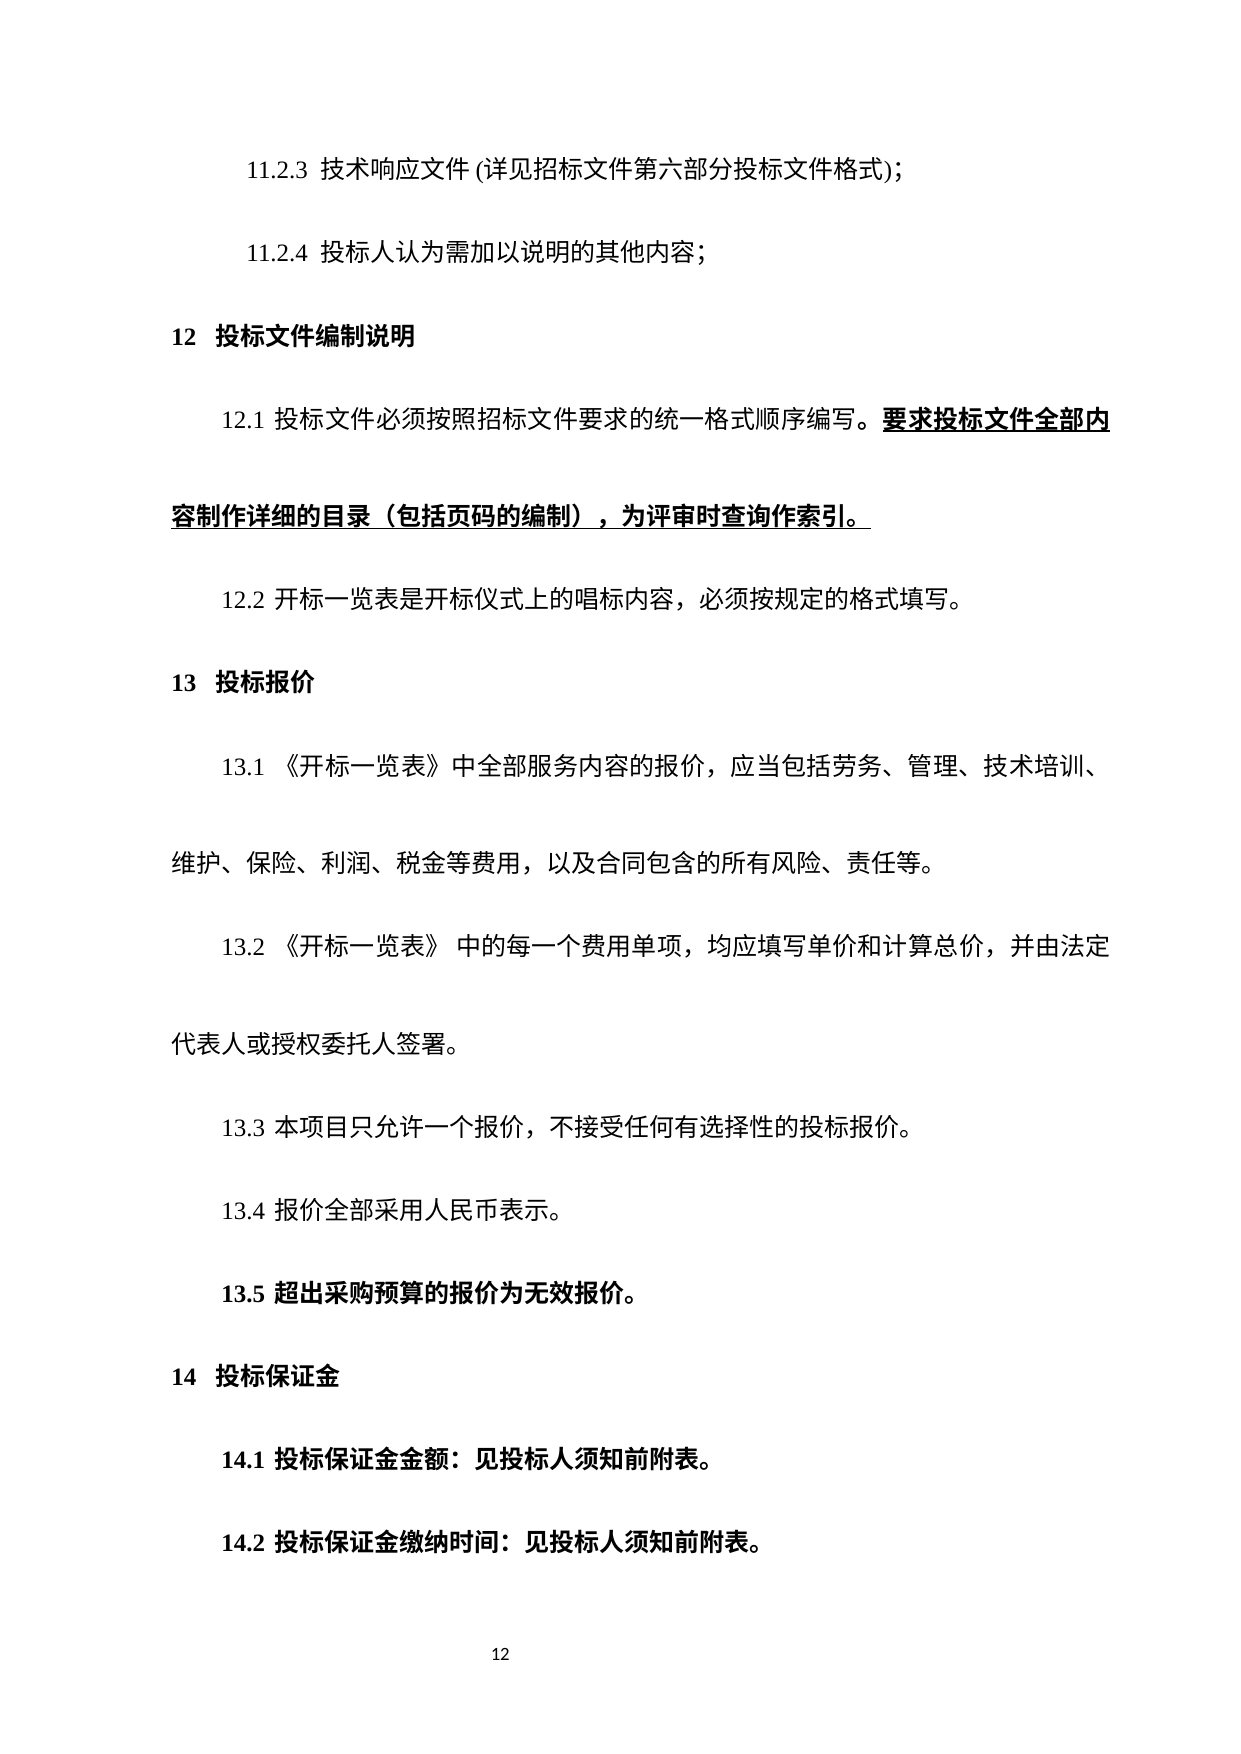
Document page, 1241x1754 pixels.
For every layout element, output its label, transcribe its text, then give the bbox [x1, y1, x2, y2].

list 投标报价 [171, 648, 1110, 713]
list 投标人认为需加以说明的其他内容； [171, 218, 1110, 283]
list 投标文件编制说明 [171, 302, 1110, 367]
list 技术响应文件 (详见招标文件第六部分投标文件格式)； [171, 135, 1110, 200]
list 投标保证金 [171, 1342, 1110, 1407]
subtitle 开标一览表是开标仪式上的唱标内容，必须按规定的格式填写。 [171, 565, 1110, 630]
subtitle 本项目只允许一个报价，不接受任何有选择性的投标报价。 [171, 1093, 1110, 1158]
subtitle 超出采购预算的报价为无效报价。 [171, 1259, 1110, 1324]
subtitle 投标保证金缴纳时间：见投标人须知前附表。 [171, 1508, 1110, 1573]
subtitle 投标保证金金额：见投标人须知前附表。 [171, 1425, 1110, 1490]
subtitle 《开标一览表》 中的每一个费用单项，均应填写单价和计算总价，并由法定代表人或授权委托人签署。 [171, 912, 1110, 1075]
subtitle 报价全部采用人民币表示。 [171, 1176, 1110, 1241]
subtitle 投标文件必须按照招标文件要求的统一格式顺序编写。要求投标文件全部内容制作详细的目录（包括页码的编制），为评审时查询作索引。 [171, 385, 1110, 547]
subtitle 《开标一览表》中全部服务内容的报价，应当包括劳务、管理、技术培训、维护、保险、利润、税金等费用，以及合同包含的所有风险、责任等。 [171, 732, 1110, 894]
